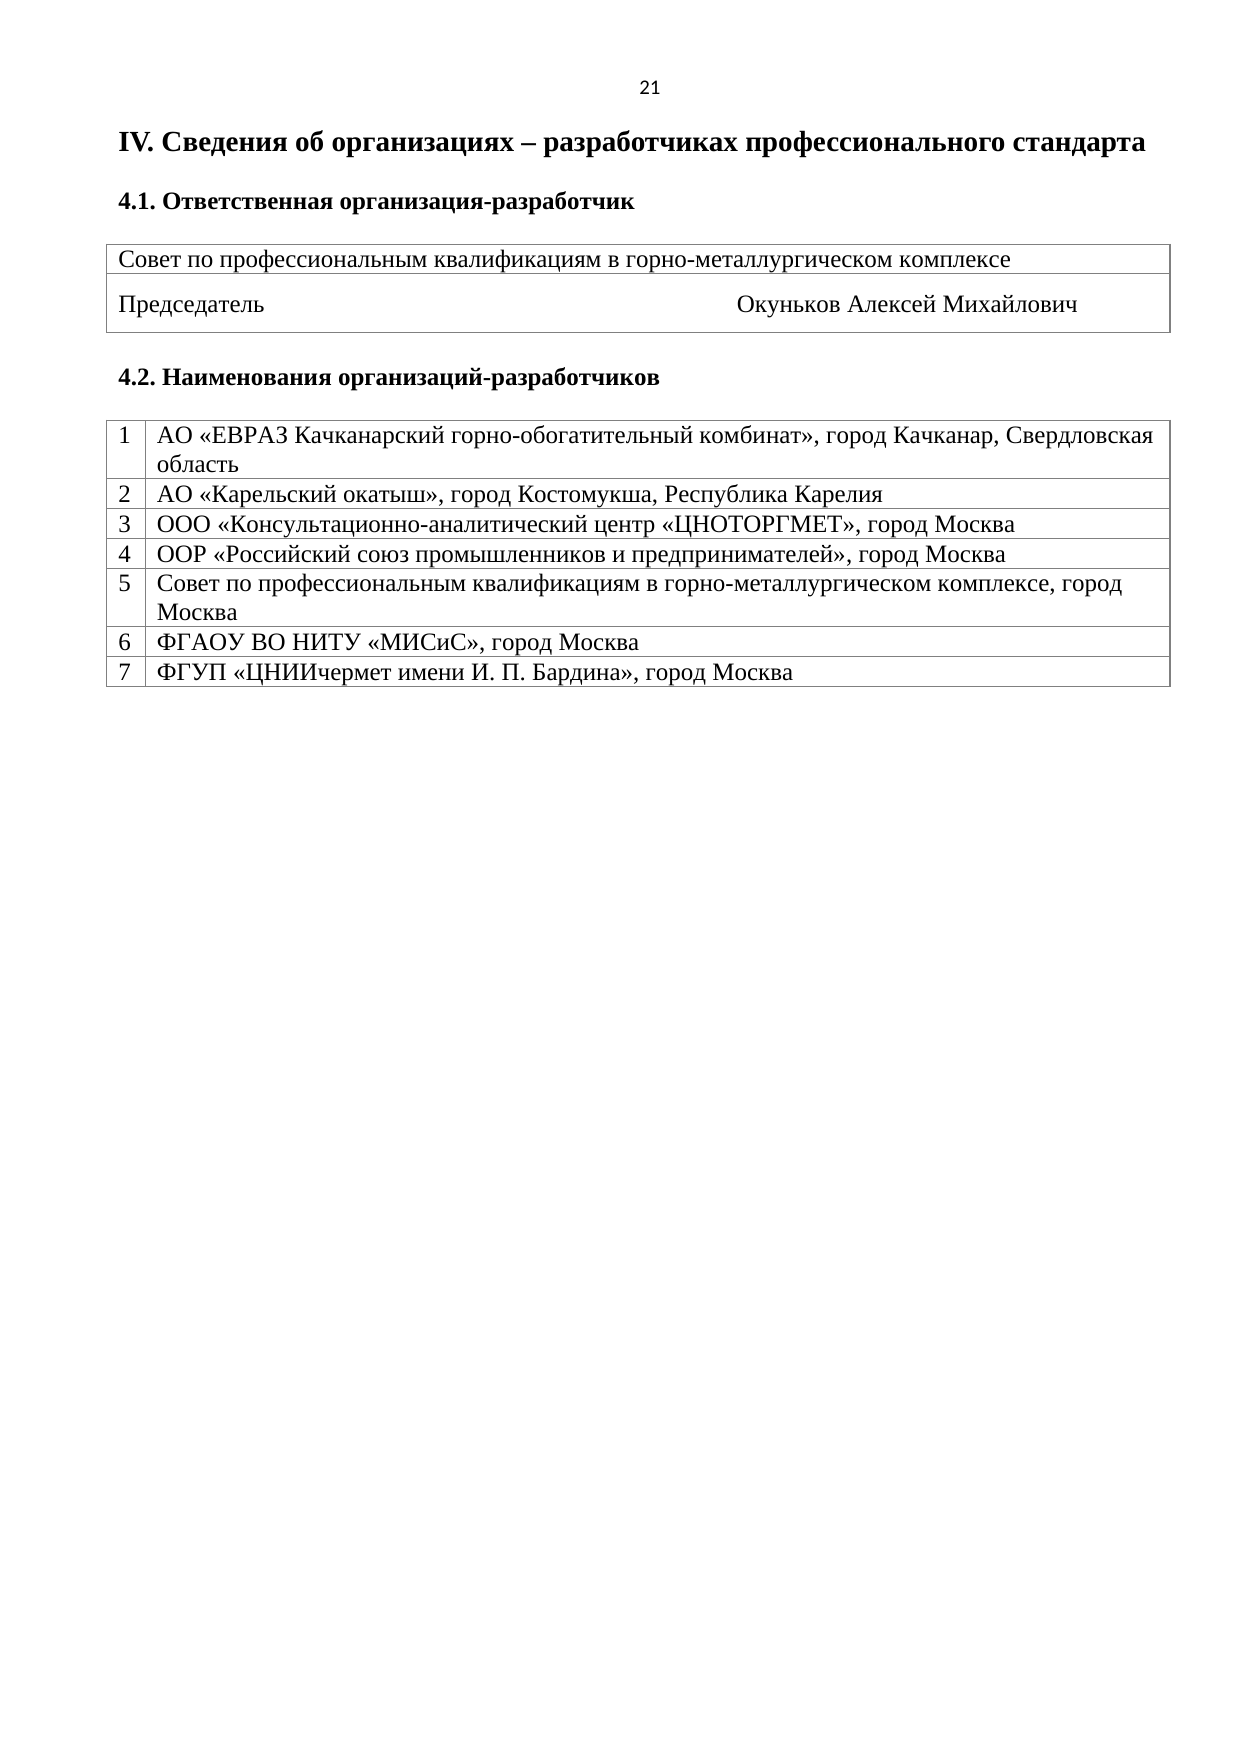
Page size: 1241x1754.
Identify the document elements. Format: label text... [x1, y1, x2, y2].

table_header Совет по профессиональным квалификациям в горно-металлургическом комплексе [107, 245, 1169, 273]
table_cell ФГАОУ ВО НИТУ «МИСиС», город Москва [146, 627, 1169, 656]
table_cell ФГУП «ЦНИИчермет имени И. П. Бардина», город Москва [146, 657, 1169, 686]
table_cell ООО «Консультационно-аналитический центр «ЦНОТОРГМЕТ», город Москва [146, 509, 1169, 538]
table_cell [107, 657, 145, 686]
table_cell Председатель [107, 274, 725, 332]
table_cell [107, 539, 145, 567]
text 4.1. Ответственная организация-разработчик [118, 186, 1181, 215]
table_cell [107, 569, 145, 626]
table_cell [107, 627, 145, 656]
table_cell ООР «Российский союз промышленников и предпринимателей», город Москва [146, 539, 1169, 567]
table_header [107, 421, 145, 478]
text IV. Сведения об организациях – разработчиках профессионального стандарта [118, 124, 1181, 157]
table_cell Совет по профессиональным квалификациям в горно-металлургическом комплексе, город Москва [146, 569, 1169, 626]
table_header АО «ЕВРАЗ Качканарский горно-обогатительный комбинат», город Качканар, Свердловская область [146, 421, 1169, 478]
table_cell Окуньков Алексей Михайлович [725, 274, 1169, 332]
table_cell АО «Карельский окатыш», город Костомукша, Республика Карелия [146, 479, 1169, 508]
text 4.2. Наименования организаций-разработчиков [118, 362, 1181, 391]
table_cell [107, 479, 145, 508]
table_cell [107, 509, 145, 538]
